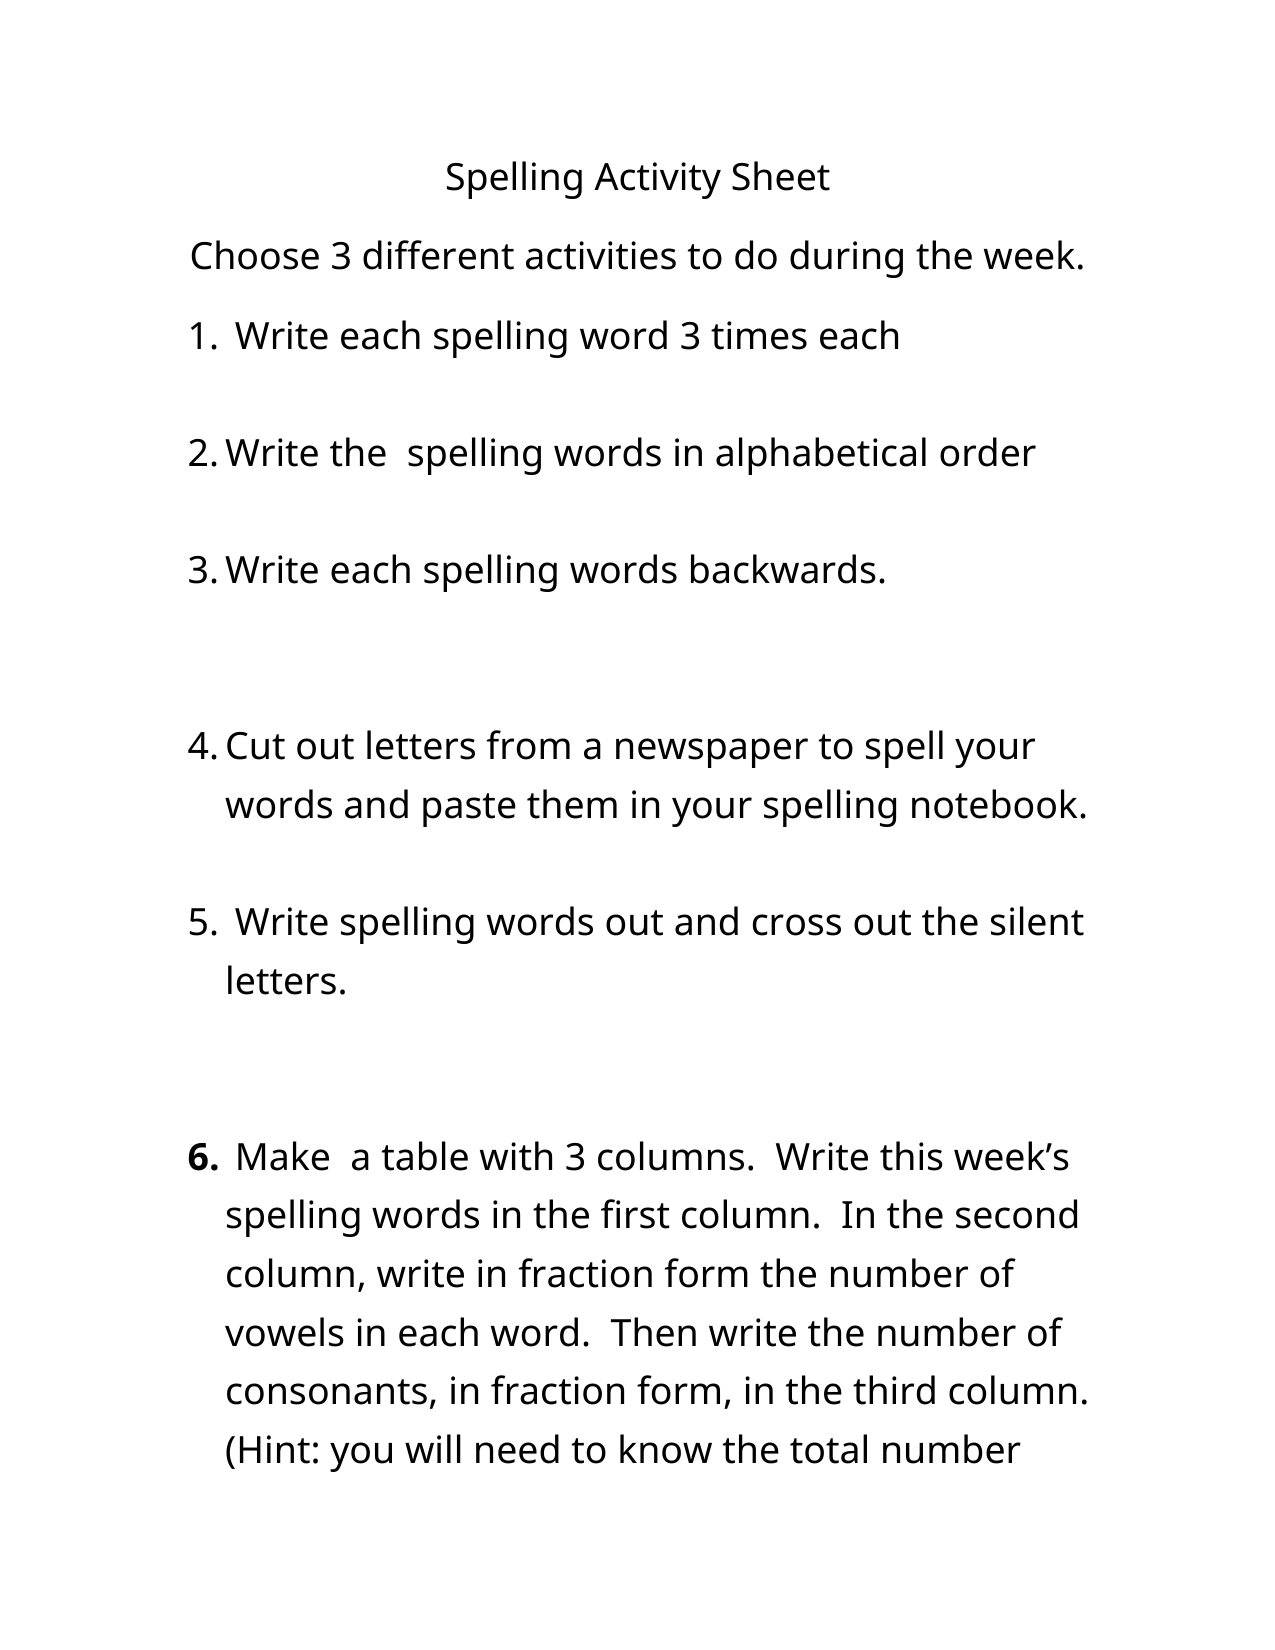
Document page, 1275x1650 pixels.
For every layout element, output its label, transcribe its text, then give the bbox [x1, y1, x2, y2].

list Write spelling words out and cross out the silent letters. [187, 895, 1125, 1005]
text Choose 3 different activities to do during the week. [150, 229, 1125, 281]
list Write each spelling word 3 times each [187, 309, 1125, 360]
list Cut out letters from a newspaper to spell your words and paste them in your spelling notebook. [187, 719, 1125, 829]
list Write the spelling words in alphabetical order [187, 426, 1125, 477]
list Write each spelling words backwards. [187, 543, 1125, 594]
text Spelling Activity Sheet [150, 150, 1125, 201]
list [187, 1130, 1125, 1474]
